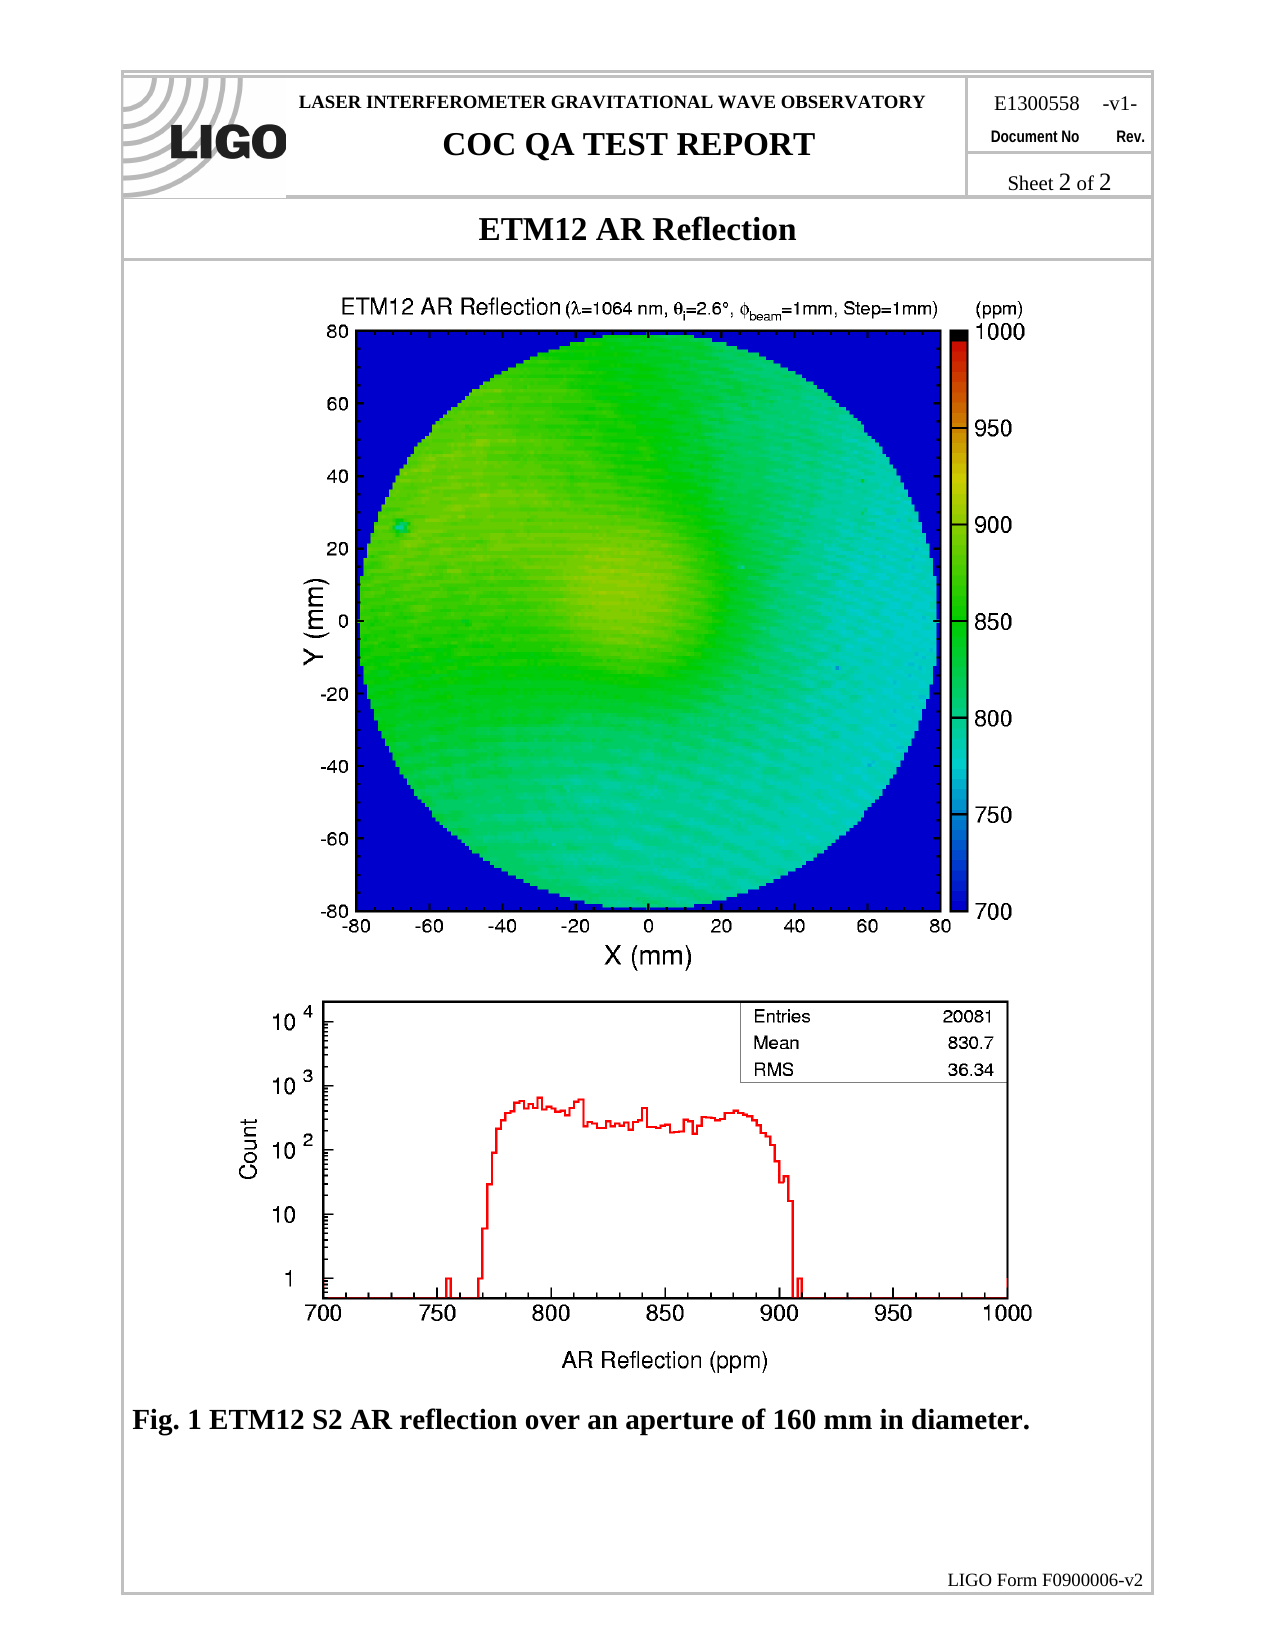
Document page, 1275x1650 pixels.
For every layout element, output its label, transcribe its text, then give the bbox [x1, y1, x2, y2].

picture [221, 280, 1054, 1390]
list Fig. 1 ETM12 S2 AR reflection over an aperture of 160 mm in diameter. [132, 1402, 1143, 1436]
picture [123, 78, 286, 198]
